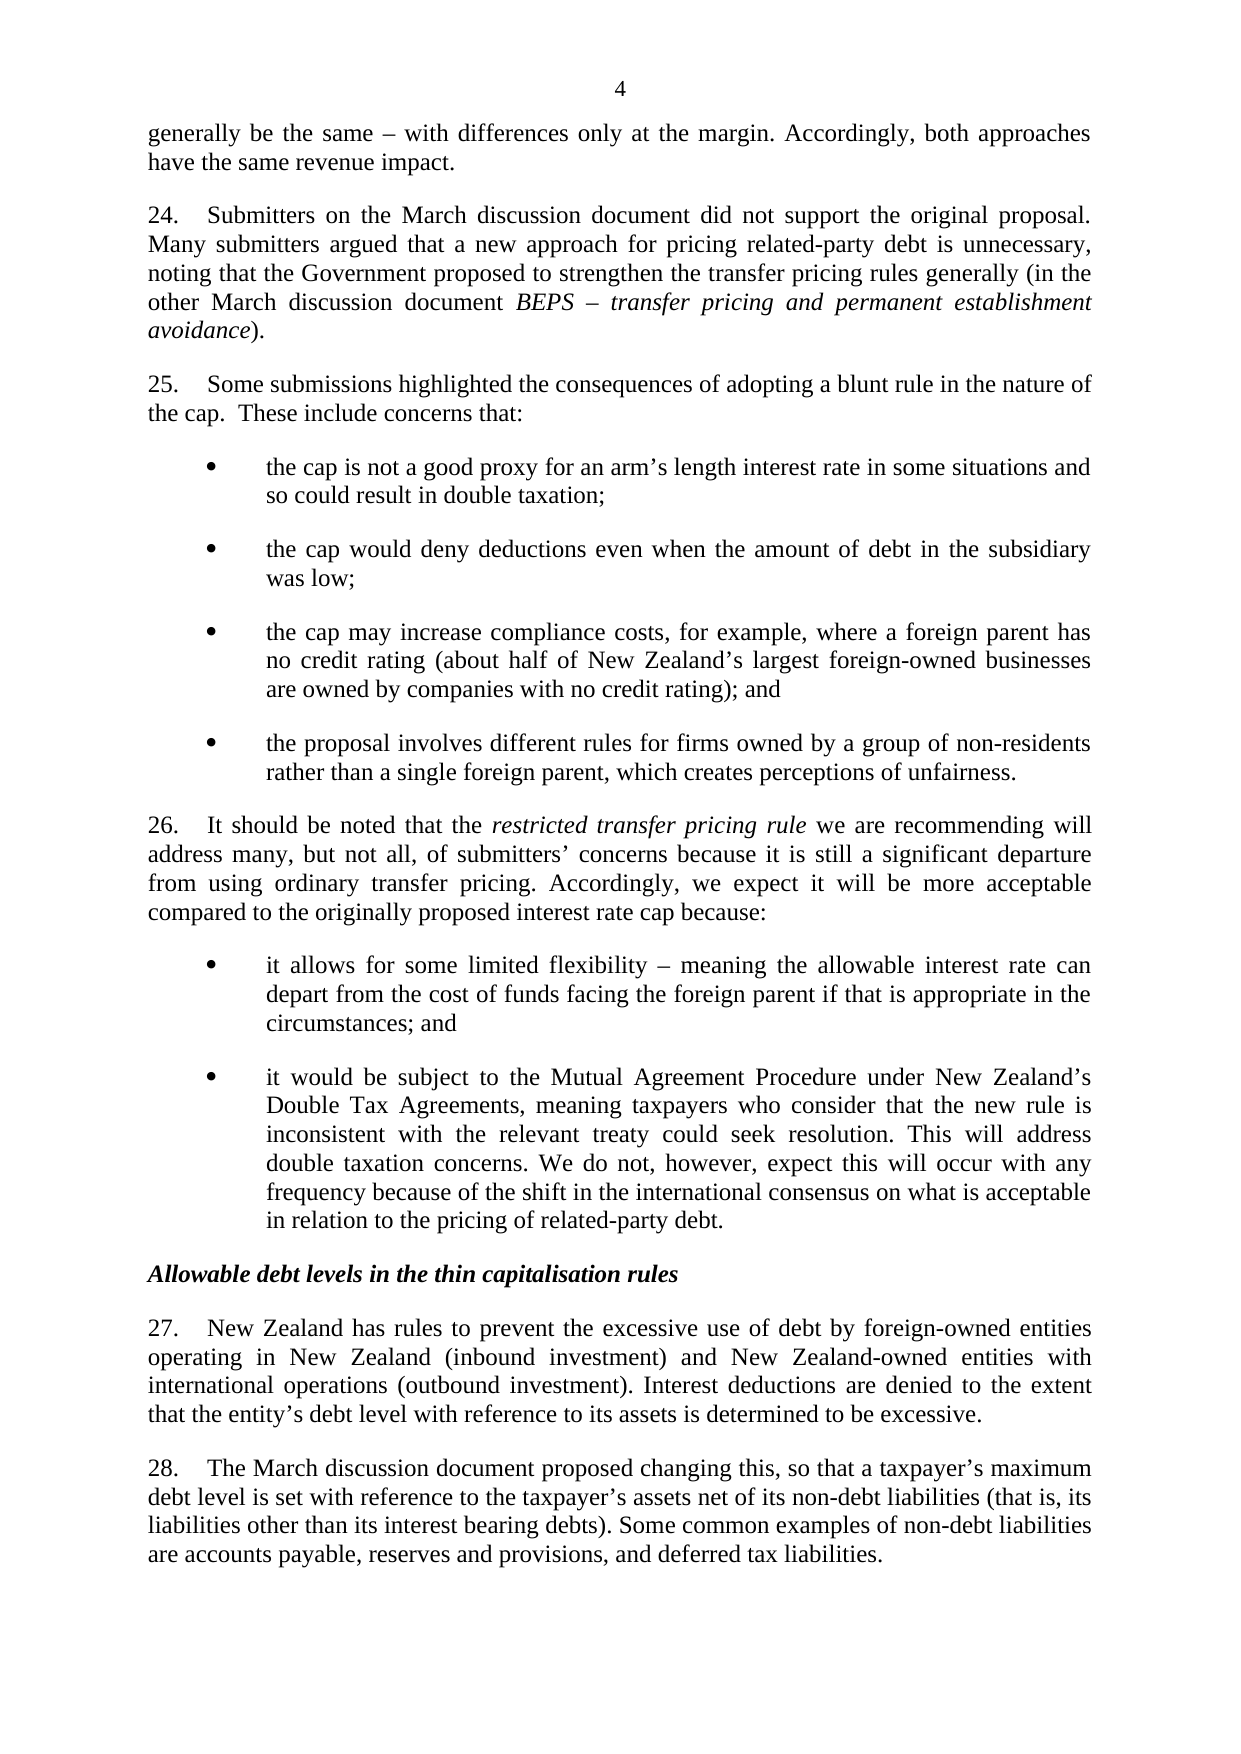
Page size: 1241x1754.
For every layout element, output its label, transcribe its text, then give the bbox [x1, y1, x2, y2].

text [148, 118, 1092, 176]
text the cap would deny deductions even when the amount of debt in the subsidiary was low; [207, 534, 1092, 592]
text The March discussion document proposed changing this, so that a taxpayer’s maximum debt level is set with reference to the taxpayer’s assets net of its non-debt liabilities (that is, its liabilities other than its interest bearing debts). Some common examples of non-debt liabilities are accounts payable, reserves and provisions, and deferred tax liabilities. [148, 1453, 1092, 1568]
text New Zealand has rules to prevent the excessive use of debt by foreign-owned entities operating in New Zealand (inbound investment) and New Zealand-owned entities with international operations (outbound investment). Interest deductions are denied to the extent that the entity’s debt level with reference to its assets is determined to be excessive. [148, 1313, 1092, 1428]
text it allows for some limited flexibility – meaning the allowable interest rate can depart from the cost of funds facing the foreign parent if that is appropriate in the circumstances; and [207, 951, 1092, 1037]
subtitle Allowable debt levels in the thin capitalisation rules [148, 1259, 1092, 1288]
text it would be subject to the Mutual Agreement Procedure under New Zealand’s Double Tax Agreements, meaning taxpayers who consider that the new rule is inconsistent with the relevant treaty could seek resolution. This will address double taxation concerns. We do not, however, expect this will occur with any frequency because of the shift in the international consensus on what is acceptable in relation to the pricing of related-party debt. [207, 1062, 1092, 1234]
text the cap may increase compliance costs, for example, where a foreign parent has no credit rating (about half of New Zealand’s largest foreign-owned businesses are owned by companies with no credit rating); and [207, 617, 1092, 703]
text the proposal involves different rules for firms owned by a group of non-residents rather than a single foreign parent, which creates perceptions of unfairness. [207, 728, 1092, 786]
text the cap is not a good proxy for an arm’s length interest rate in some situations and so could result in double taxation; [207, 452, 1092, 509]
text Submitters on the March discussion document did not support the original proposal. Many submitters argued that a new approach for pricing related-party debt is unnecessary, noting that the Government proposed to strengthen the transfer pricing rules generally (in the other March discussion document BEPS – transfer pricing and permanent establishment avoidance). [148, 201, 1092, 344]
text Some submissions highlighted the consequences of adopting a blunt rule in the nature of the cap. These include concerns that: [148, 369, 1092, 427]
text It should be noted that the restricted transfer pricing rule we are recommending will address many, but not all, of submitters’ concerns because it is still a significant departure from using ordinary transfer pricing. Accordingly, we expect it will be more acceptable compared to the originally proposed interest rate cap because: [148, 811, 1092, 926]
